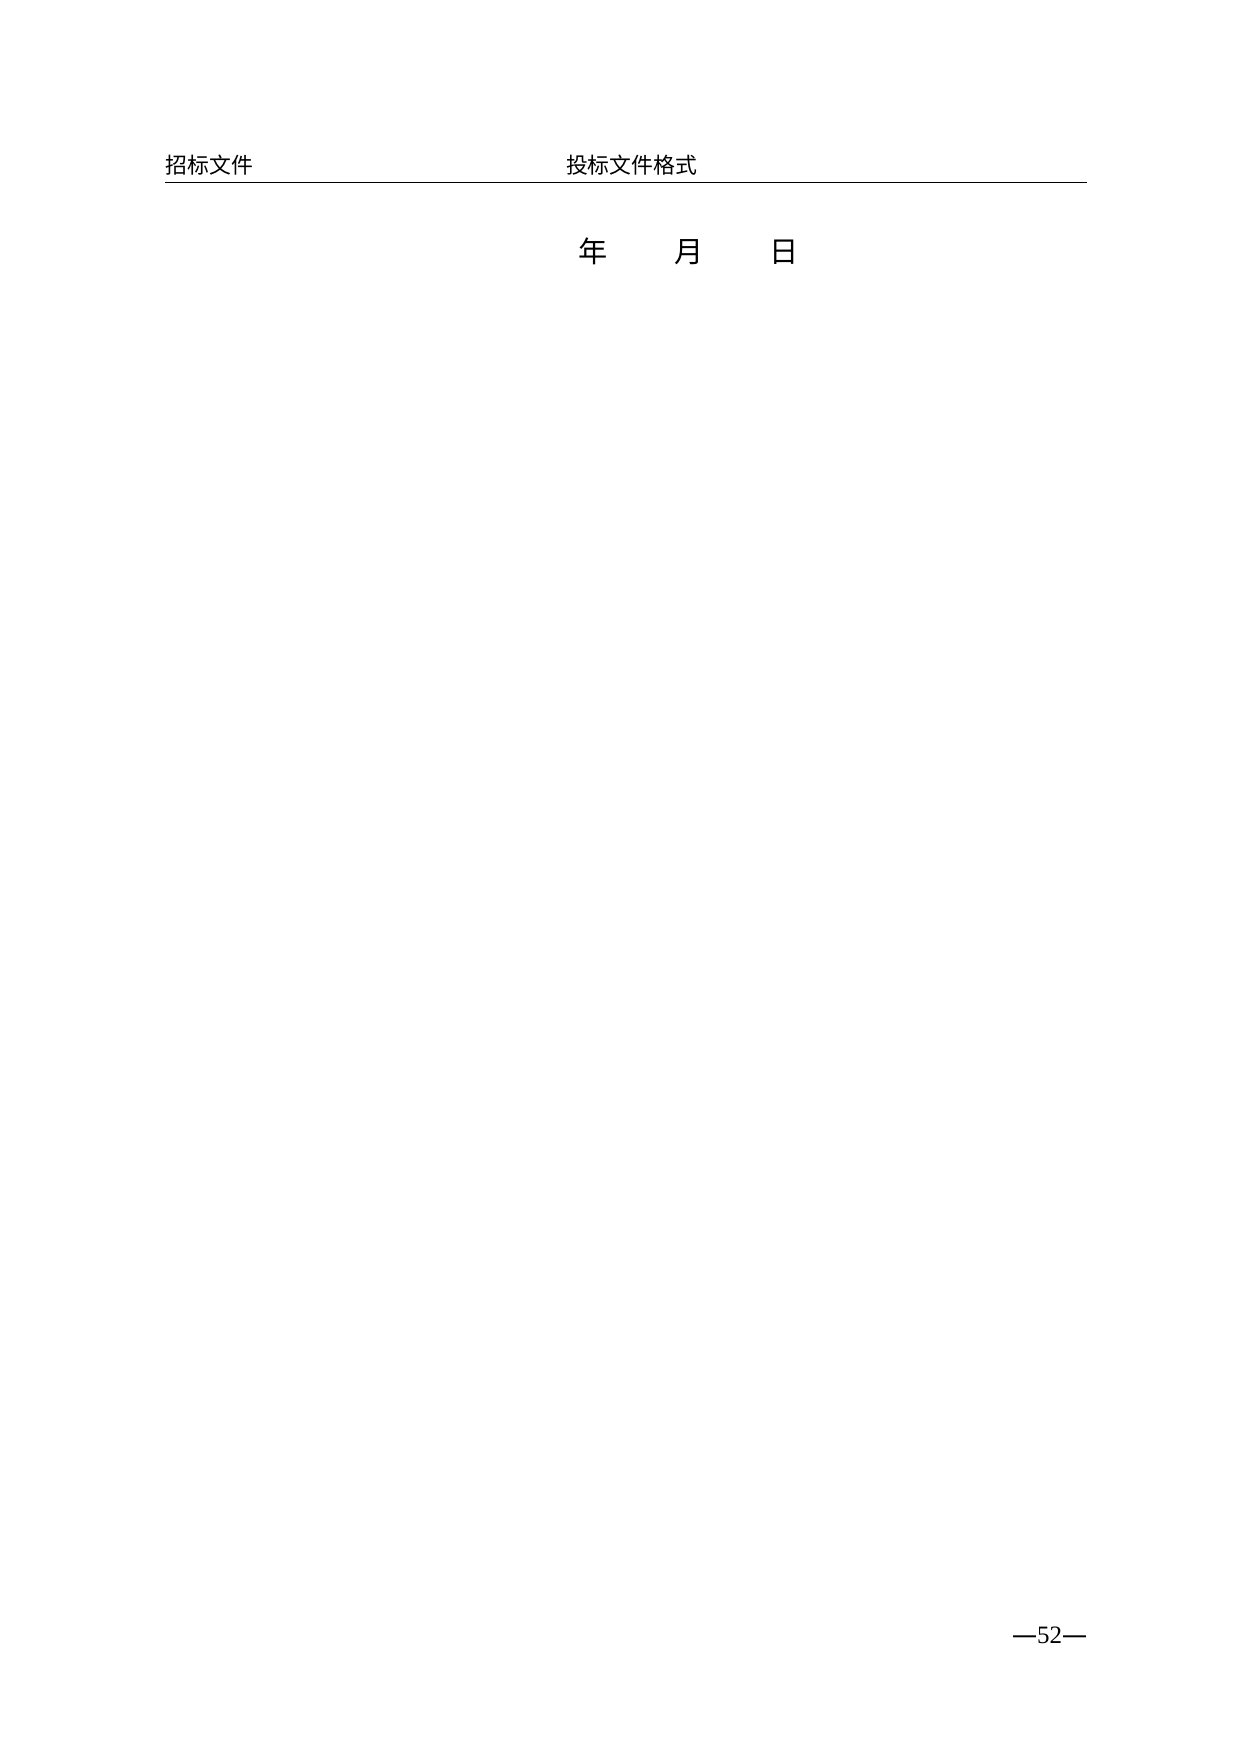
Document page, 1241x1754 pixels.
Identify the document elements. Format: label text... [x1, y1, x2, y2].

text 年 月 日附件9 [171, 219, 1081, 280]
